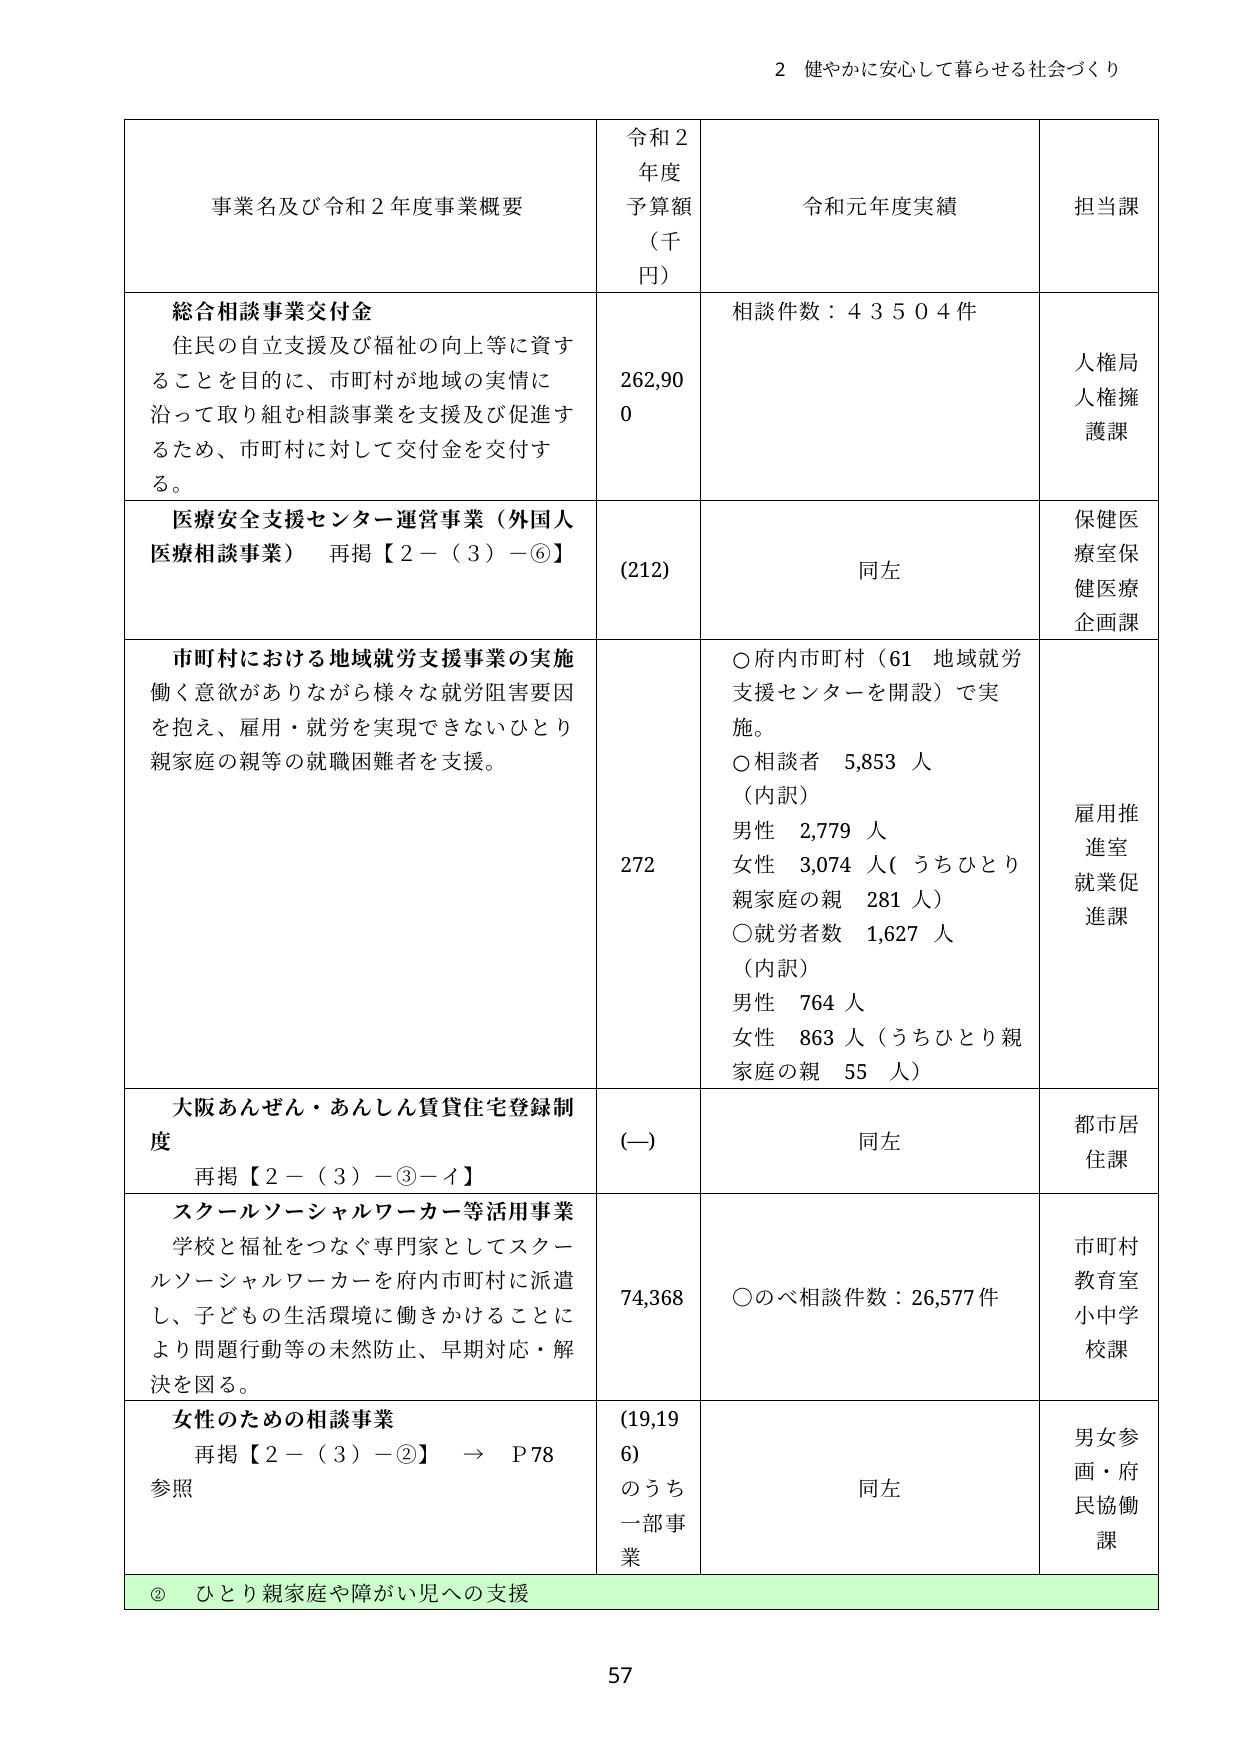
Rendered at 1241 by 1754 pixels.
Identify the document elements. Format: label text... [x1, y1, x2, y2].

table_cell ○府内市町村（61地域就労支援センターを開設）で実施。 ○相談者 5,853人 （内訳） 男性 2,779人 女性 3,074人(うちひとり親家庭の親 281人） 〇就労者数 1,627人 （内訳） 男性 764人 女性 863人（うちひとり親家庭の親 55人） [701, 640, 1039, 1088]
table_cell (212) [597, 501, 700, 639]
table_cell 同左 [701, 1401, 1039, 1574]
table_cell (―) [597, 1089, 700, 1192]
table_cell 同左 [701, 1089, 1039, 1192]
table_cell 人権局 人権擁護課 [1040, 293, 1158, 500]
table_cell (19,196) のうち 一部事業 [597, 1401, 700, 1574]
table_header 担当課 [1040, 120, 1158, 292]
table_cell 都市居住課 [1040, 1089, 1158, 1192]
table_cell 262,900 [597, 293, 700, 500]
table_cell 74,368 [597, 1194, 700, 1400]
table_cell 同左 [701, 501, 1039, 639]
table_cell 相談件数：４３５０４件 [701, 293, 1039, 500]
table_cell 大阪あんぜん・あんしん賃貸住宅登録制度 再掲【２－（３）－③－イ】 [125, 1089, 596, 1192]
table_cell 〇のべ相談件数：26,577件 [701, 1194, 1039, 1400]
table_cell 保健医療室保健医療企画課 [1040, 501, 1158, 639]
table_header 令和元年度実績 [701, 120, 1039, 292]
table_cell 市町村教育室小中学校課 [1040, 1194, 1158, 1400]
table_cell 市町村における地域就労支援事業の実施 働く意欲がありながら様々な就労阻害要因を抱え、雇用・就労を実現できないひとり親家庭の親等の就職困難者を支援。 [125, 640, 596, 1088]
table_cell ② ひとり親家庭や障がい児への支援 [125, 1575, 1158, 1609]
table_cell スクールソーシャルワーカー等活用事業 学校と福祉をつなぐ専門家としてスクールソーシャルワーカーを府内市町村に派遣し、子どもの生活環境に働きかけることにより問題行動等の未然防止、早期対応・解決を図る。 [125, 1194, 596, 1400]
table_cell 医療安全支援センター運営事業（外国人医療相談事業） 再掲【２－（３）－⑥】 [125, 501, 596, 639]
table_cell 女性のための相談事業 再掲【２－（３）－②】 → Ｐ78参照 [125, 1401, 596, 1574]
table_cell 272 [597, 640, 700, 1088]
table_cell 総合相談事業交付金 住民の自立支援及び福祉の向上等に資することを目的に、市町村が地域の実情に沿って取り組む相談事業を支援及び促進するため、市町村に対して交付金を交付する。 [125, 293, 596, 500]
table_cell 男女参画・府民協働課 [1040, 1401, 1158, 1574]
table_header 令和２年度 予算額 （千円） [597, 120, 700, 292]
table_header 事業名及び令和２年度事業概要 [125, 120, 596, 292]
table_cell 雇用推進室 就業促進課 [1040, 640, 1158, 1088]
